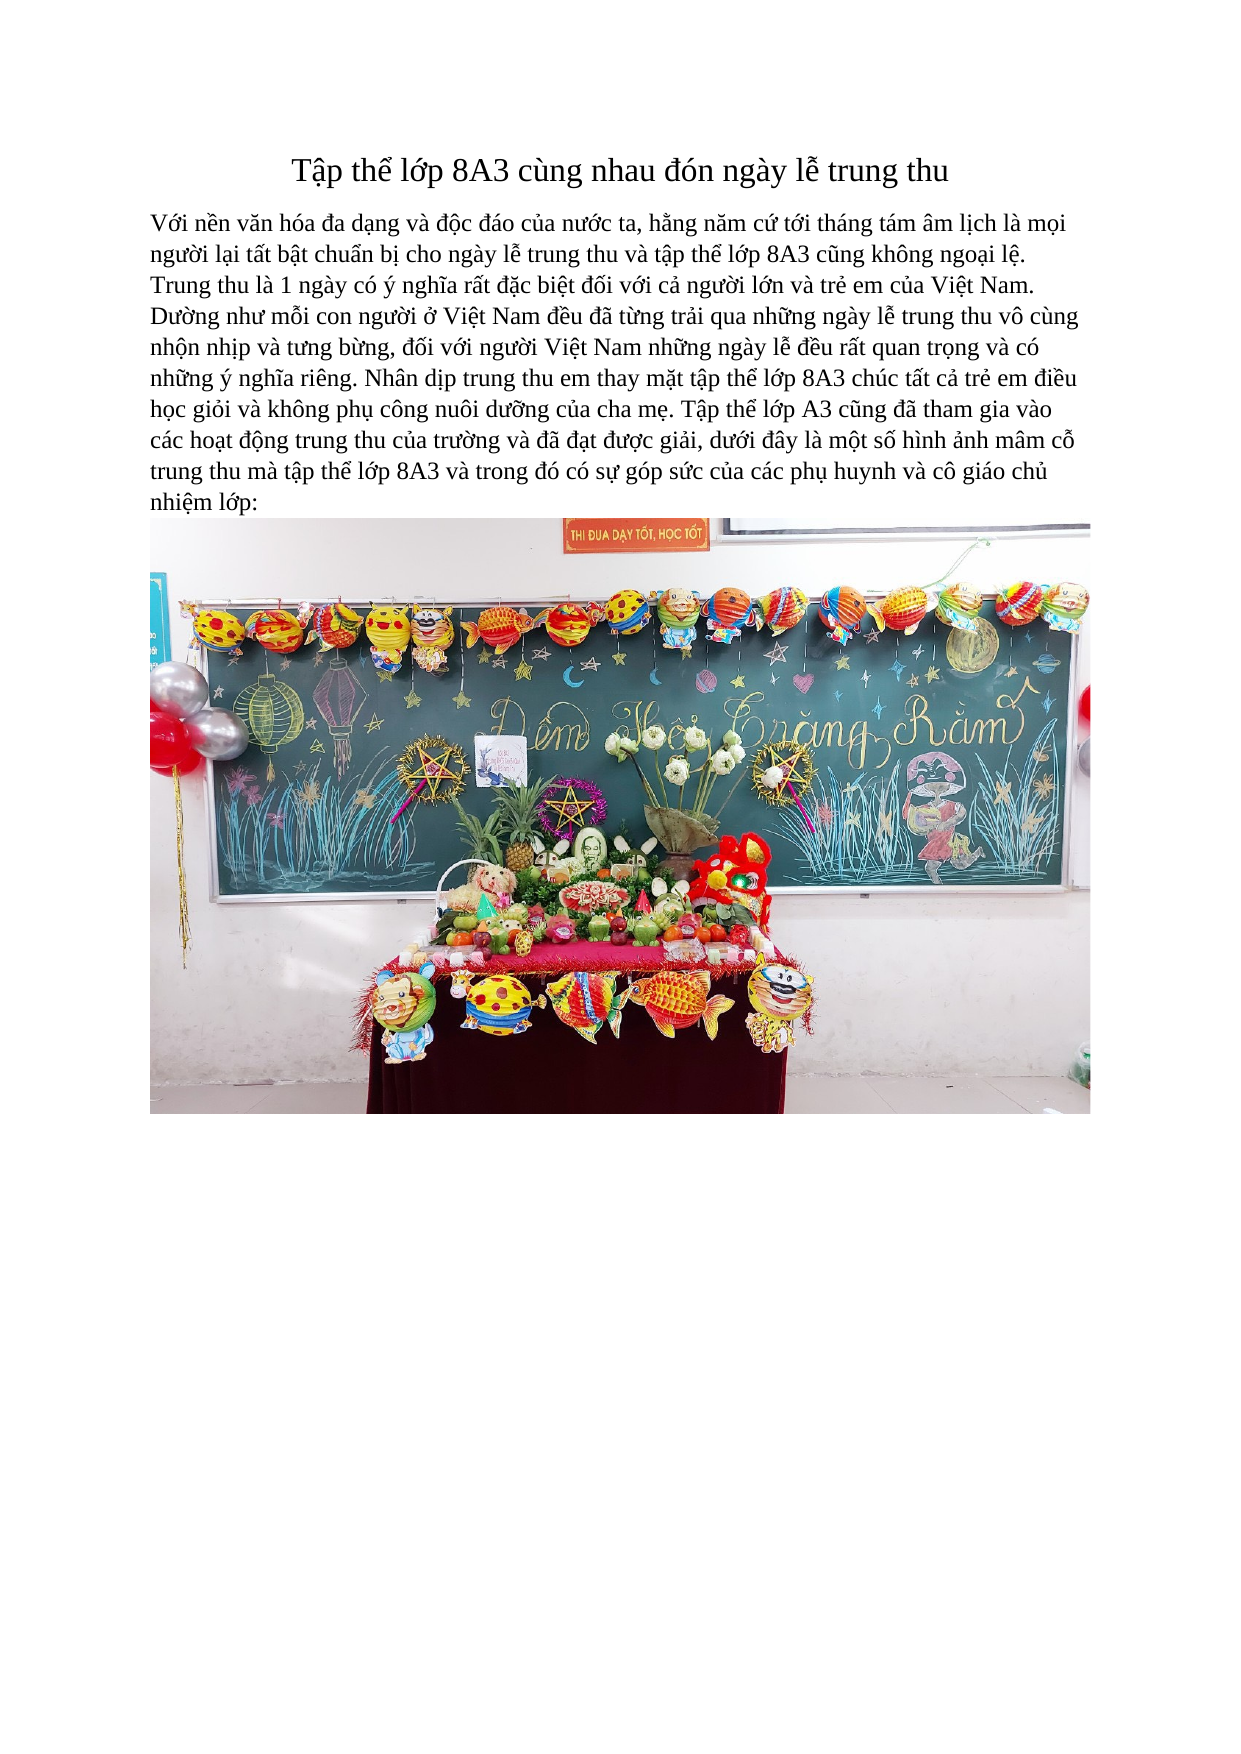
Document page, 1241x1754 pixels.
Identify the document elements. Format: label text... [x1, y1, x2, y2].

text Với nền văn hóa đa dạng và độc đáo của nước ta, hằng năm cứ tới tháng tám âm lịch là mọi người lại tất bật chuẩn bị cho ngày lễ trung thu và tập thể lớp 8A3 cũng không ngoại lệ. Trung thu là 1 ngày có ý nghĩa rất đặc biệt đối với cả người lớn và trẻ em của Việt Nam. Dường như mỗi con người ở Việt Nam đều đã từng trải qua những ngày lễ trung thu vô cùng nhộn nhịp và tưng bừng, đối với người Việt Nam những ngày lễ đều rất quan trọng và có những ý nghĩa riêng. Nhân dịp trung thu em thay mặt tập thể lớp 8A3 chúc tất cả trẻ em điều học giỏi và không phụ công nuôi dưỡng của cha mẹ. Tập thể lớp A3 cũng đã tham gia vào các hoạt động trung thu của trường và đã đạt được giải, dưới đây là một số hình ảnh mâm cỗ trung thu mà tập thể lớp 8A3 và trong đó có sự góp sức của các phụ huynh và cô giáo chủ nhiệm lớp: [150, 208, 1090, 518]
picture [150, 518, 1091, 1114]
text Tập thể lớp 8A3 cùng nhau đón ngày lễ trung thu [150, 150, 1090, 188]
